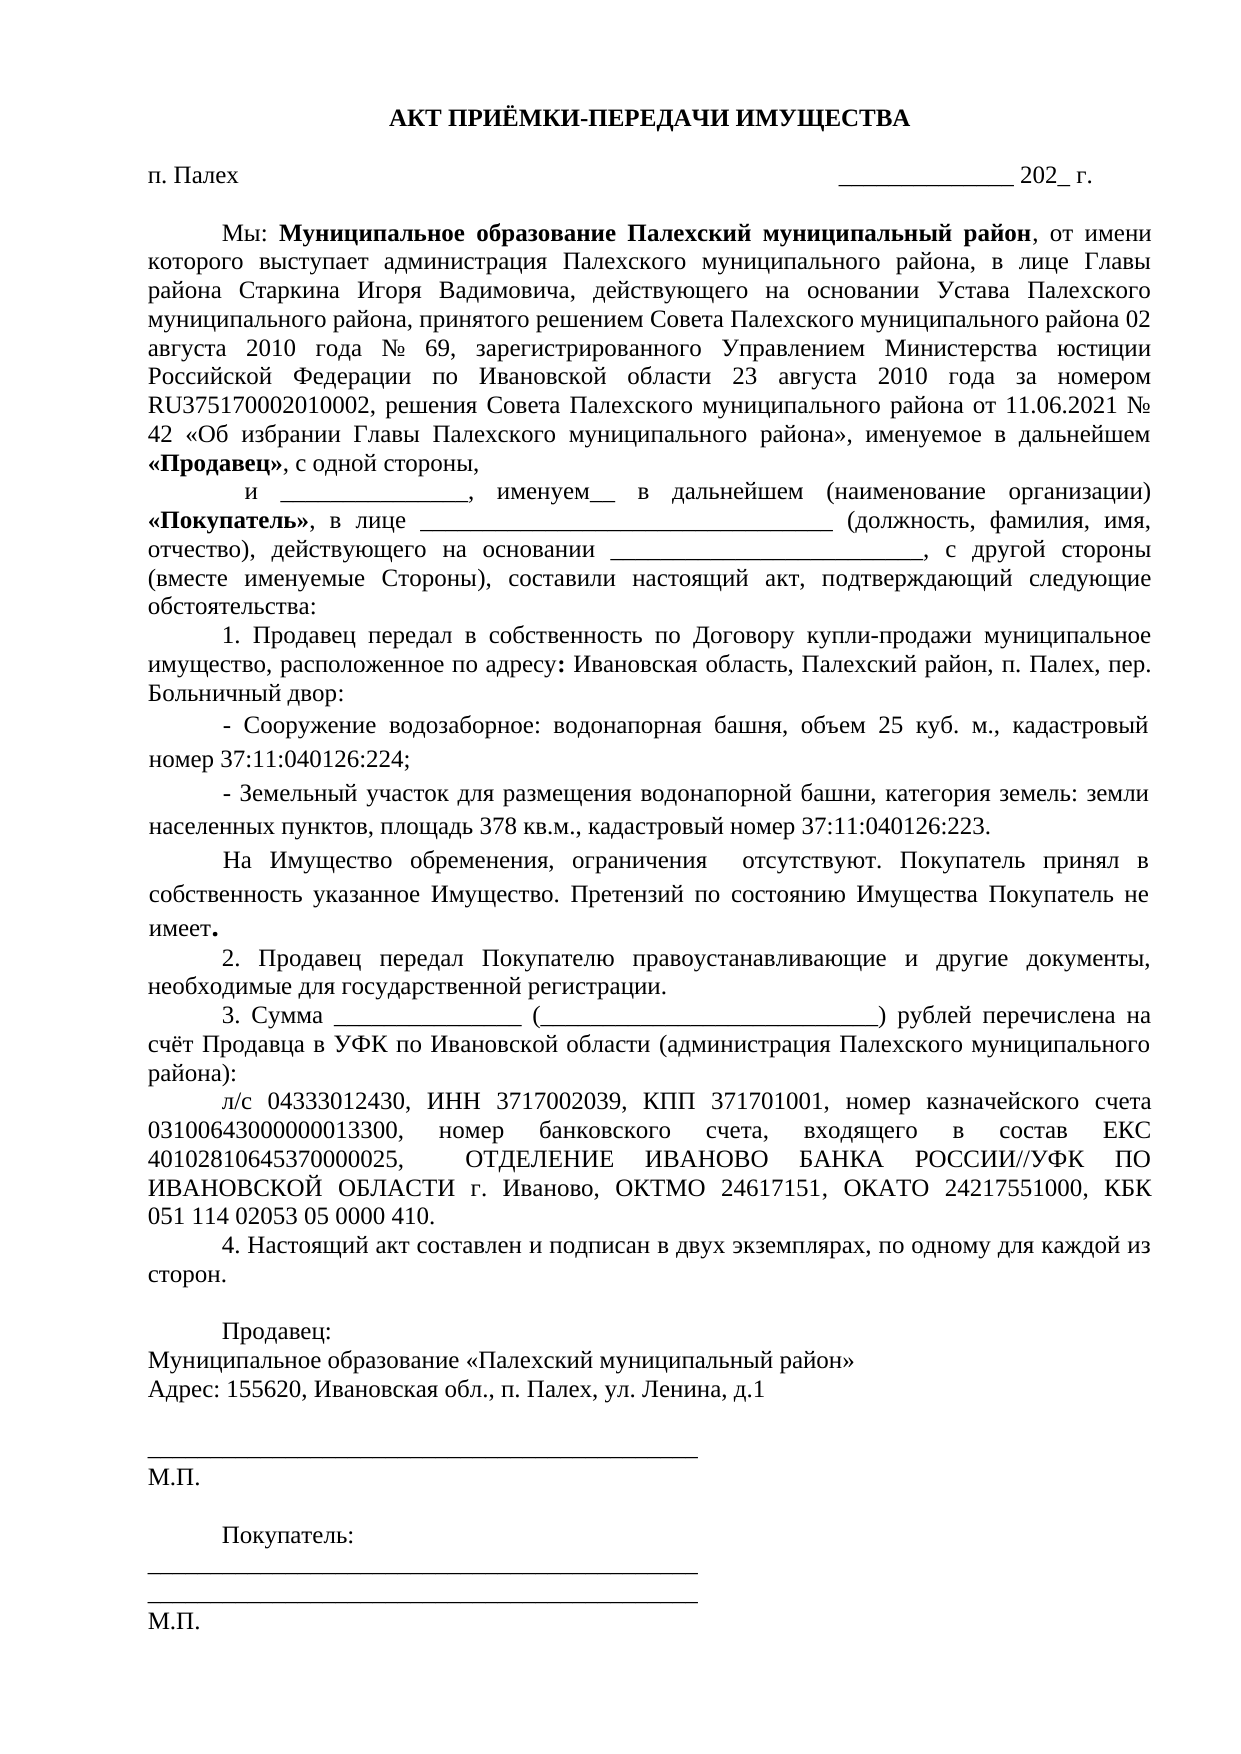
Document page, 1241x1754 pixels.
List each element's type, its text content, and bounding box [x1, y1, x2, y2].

text Покупатель: [148, 1520, 1152, 1548]
text АКТ ПРИЁМКИ-ПЕРЕДАЧИ ИМУЩЕСТВА [148, 103, 1152, 131]
title 2. Продавец передал Покупателю правоустанавливающие и другие документы, необходимые для государственной регистрации. [148, 943, 1152, 1000]
text п. Палех ______________ 202_ г. [148, 160, 1152, 189]
title л/с 04333012430, ИНН 3717002039, КПП 371701001, номер казначейского счета 03100643000000013300, номер банковского счета, входящего в состав ЕКС 40102810645370000025, ОТДЕЛЕНИЕ ИВАНОВО БАНКА РОССИИ//УФК ПО ИВАНОВСКОЙ ОБЛАСТИ г. Иваново, ОКТМО 24617151, ОКАТО 24217551000, КБК 051 114 02053 05 0000 410. [148, 1086, 1152, 1230]
title 3. Сумма _______________ (___________________________) рублей перечислена на счёт Продавца в УФК по Ивановской области (администрация Палехского муниципального района): [148, 1000, 1152, 1086]
text - Сооружение водозаборное: водонапорная башня, объем 25 куб. м., кадастровый номер 37:11:040126:224; [149, 707, 1150, 774]
text Муниципальное образование «Палехский муниципальный район» [148, 1345, 1152, 1374]
text Адрес: 155620, Ивановская обл., п. Палех, ул. Ленина, д.1 [148, 1374, 1152, 1403]
text Продавец: [148, 1316, 1152, 1345]
text 4. Настоящий акт составлен и подписан в двух экземплярах, по одному для каждой из сторон. [148, 1230, 1152, 1288]
title Мы: Муниципальное образование Палехский муниципальный район, от имени которого выступает администрация Палехского муниципального района, в лице Главы района Старкина Игоря Вадимовича, действующего на основании Устава Палехского муниципального района, принятого решением Совета Палехского муниципального района 02 августа 2010 года № 69, зарегистрированного Управлением Министерства юстиции Российской Федерации по Ивановской области 23 августа 2010 года за номером RU375170002010002, решения Совета Палехского муниципального района от 11.06.2021 № 42 «Об избрании Главы Палехского муниципального района», именуемое в дальнейшем «Продавец», с одной стороны, [148, 218, 1152, 476]
text ____________________________________________ [148, 1577, 1152, 1606]
text На Имущество обременения, ограничения отсутствуют. Покупатель принял в собственность указанное Имущество. Претензий по состоянию Имущества Покупатель не имеет. [149, 842, 1150, 943]
text М.П. [148, 1462, 1152, 1491]
table_header ____________________________________________ [137, 1404, 1133, 1461]
text М.П. [148, 1606, 1152, 1635]
text - Земельный участок для размещения водонапорной башни, категория земель: земли населенных пунктов, площадь 378 кв.м., кадастровый номер 37:11:040126:223. [149, 774, 1150, 842]
title и _______________, именуем__ в дальнейшем (наименование организации) «Покупатель», в лице _________________________________ (должность, фамилия, имя, отчество), действующего на основании _________________________, с другой стороны (вместе именуемые Стороны), составили настоящий акт, подтверждающий следующие обстоятельства: [148, 476, 1152, 620]
title 1. Продавец передал в собственность по Договору купли-продажи муниципальное имущество, расположенное по адресу: Ивановская область, Палехский район, п. Палех, пер. Больничный двор: [148, 620, 1152, 706]
text ____________________________________________ [148, 1548, 1152, 1577]
